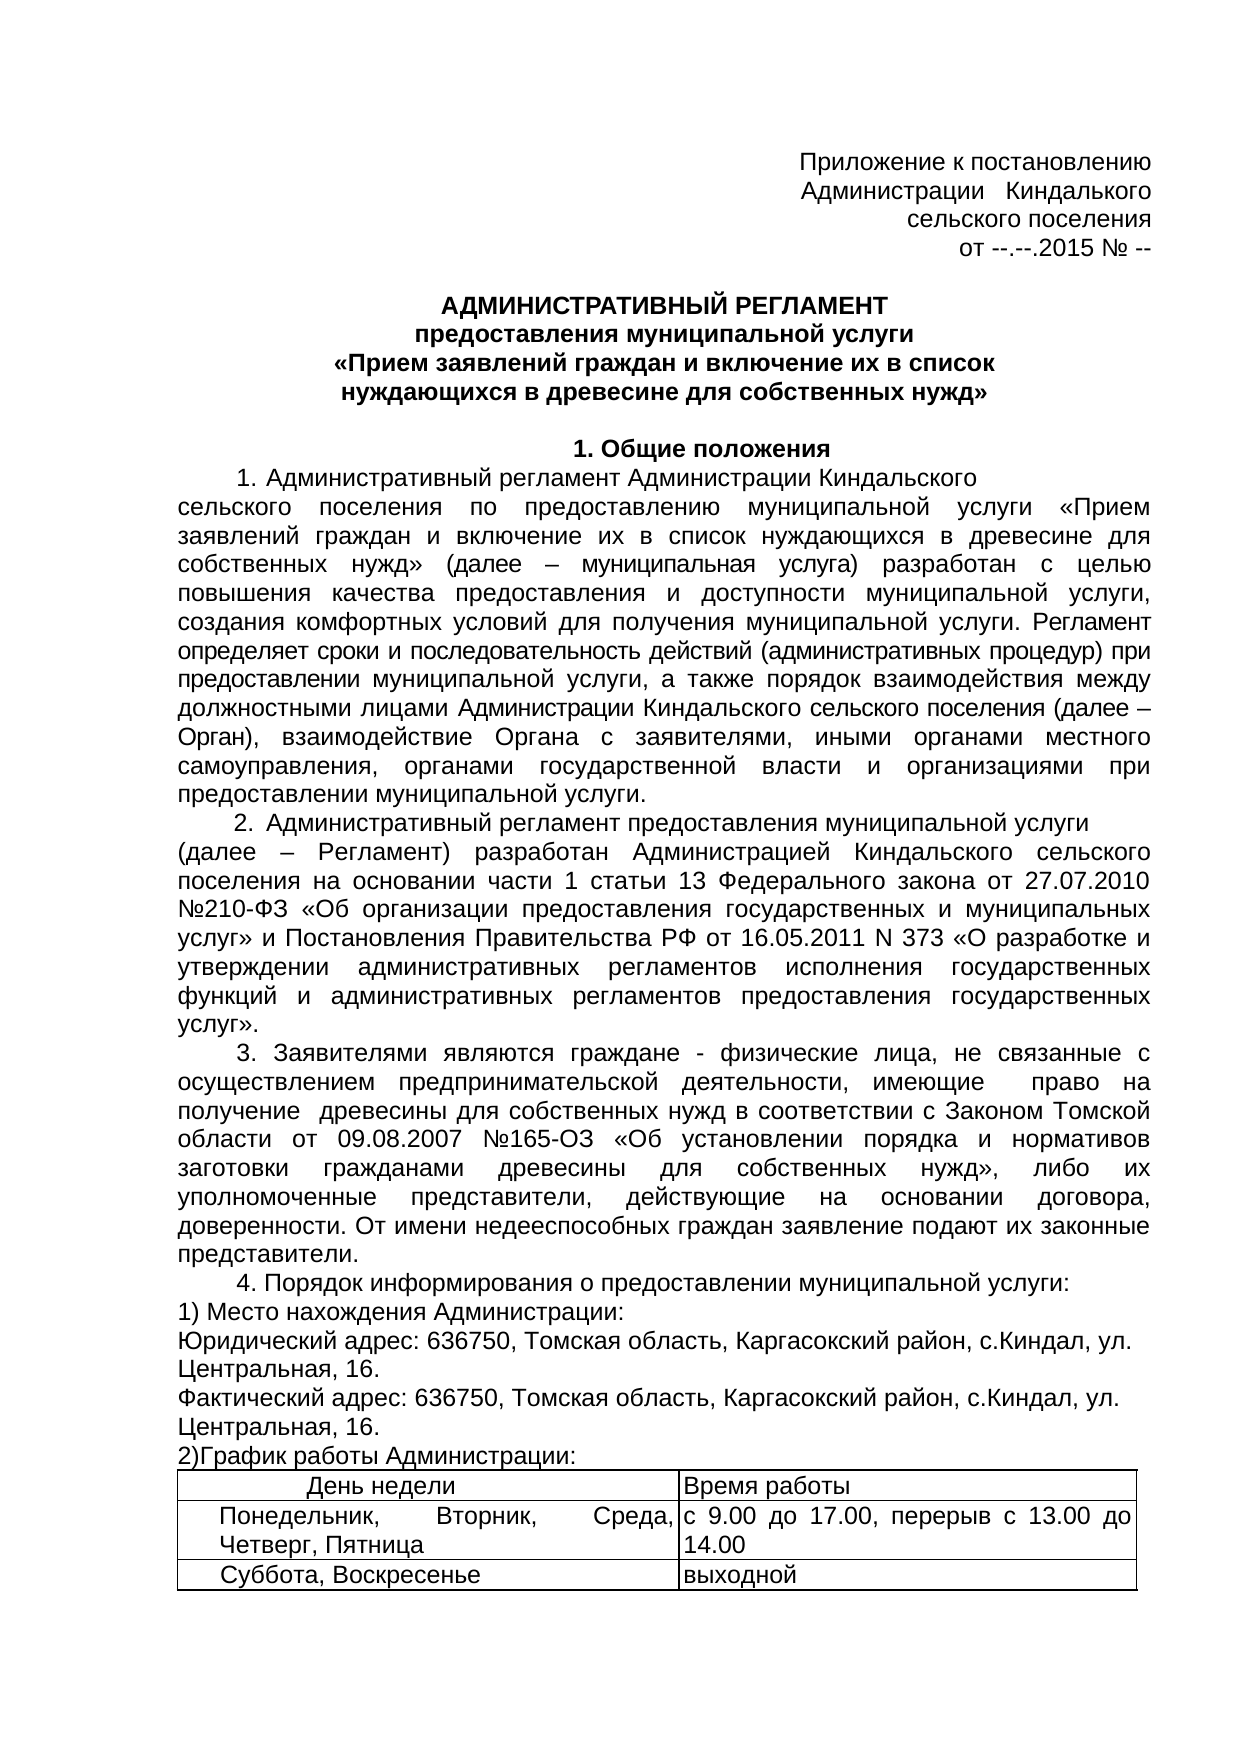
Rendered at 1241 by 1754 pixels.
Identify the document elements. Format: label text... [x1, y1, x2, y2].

table_cell выходной [680, 1560, 1136, 1589]
text 2)График работы Администрации: [177, 1441, 738, 1469]
list Административный регламент Администрации Киндальского [177, 463, 1152, 492]
text АДМИНИСТРАТИВНЫЙ РЕГЛАМЕНТ [177, 291, 1152, 319]
table_cell с 9.00 до 17.00, перерыв с 13.00 до 14.00 [680, 1501, 1136, 1559]
table_header День недели [178, 1471, 678, 1500]
text сельского поселения по предоставлению муниципальной услуги «Прием заявлений граждан и включение их в список нуждающихся в древесине для собственных нужд» (далее – муниципальная услуга) разработан с целью повышения качества предоставления и доступности муниципальной услуги, создания комфортных условий для получения муниципальной услуги. Регламент определяет сроки и последовательность действий (административных процедур) при предоставлении муниципальной услуги, а также порядок взаимодействия между должностными лицами Администрации Киндальского сельского поселения (далее – Орган), взаимодействие Органа с заявителями, иными органами местного самоуправления, органами государственной власти и организациями при предоставлении муниципальной услуги. [177, 492, 1152, 808]
list Административный регламент предоставления муниципальной услуги [177, 808, 1152, 837]
text 4. Порядок информирования о предоставлении муниципальной услуги: [177, 1268, 1152, 1297]
text предоставления муниципальной услуги [177, 319, 1152, 348]
text «Прием заявлений граждан и включение их в список [177, 348, 1152, 377]
text (далее – Регламент) разработан Администрацией Киндальского сельского поселения на основании части 1 статьи 13 Федерального закона от 27.07.2010 №210-ФЗ «Об организации предоставления государственных и муниципальных услуг» и Постановления Правительства РФ от 16.05.2011 N 373 «О разработке и утверждении административных регламентов исполнения государственных функций и административных регламентов предоставления государственных услуг». [177, 837, 1152, 1038]
text Юридический адрес: 636750, Томская область, Каргасокский район, c.Киндал, ул. Центральная, 16. Фактический адрес: 636750, Томская область, Каргасокский район, c.Киндал, ул. Центральная, 16. [177, 1326, 1152, 1441]
table_cell Суббота, Воскресенье [178, 1560, 678, 1589]
text Администрации Киндалького [177, 176, 1152, 204]
text нуждающихся в древесине для собственных нужд» [177, 377, 1152, 406]
text 1) Место нахождения Администрации: [177, 1297, 1152, 1326]
list 1. Общие положения [177, 434, 1152, 463]
text Приложение к постановлению [177, 147, 1152, 176]
text от --.--.2015 № -- [177, 233, 1152, 262]
text сельского поселения [177, 204, 1152, 233]
text 3. Заявителями являются граждане - физические лица, не связанные с осуществлением предпринимательской деятельности, имеющие право на получение древесины для собственных нужд в соответствии с Законом Томской области от 09.08.2007 №165-ОЗ «Об установлении порядка и нормативов заготовки гражданами древесины для собственных нужд», либо их уполномоченные представители, действующие на основании договора, доверенности. От имени недееспособных граждан заявление подают их законные представители. [177, 1038, 1152, 1268]
table_header Время работы [680, 1471, 1136, 1500]
table_cell Понедельник, Вторник, Среда, Четверг, Пятница [178, 1501, 678, 1559]
